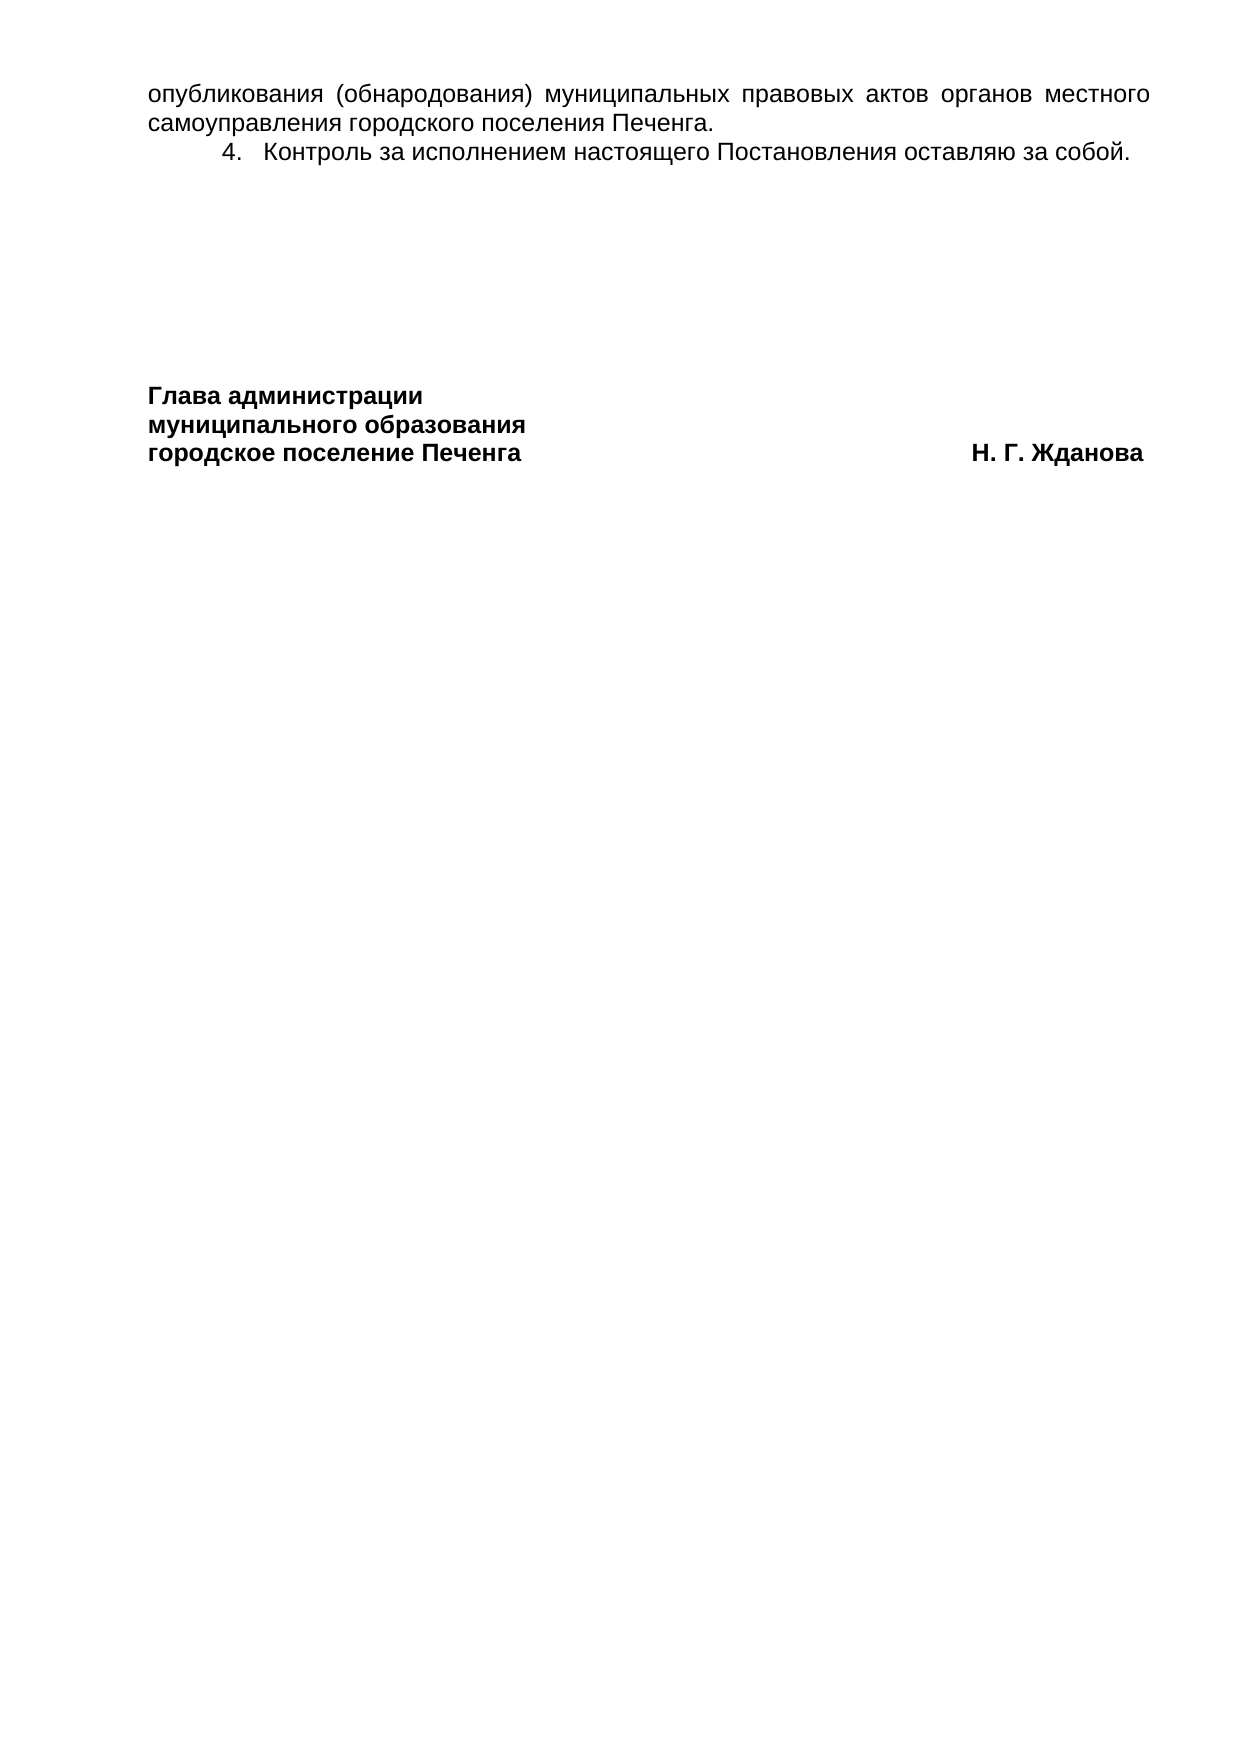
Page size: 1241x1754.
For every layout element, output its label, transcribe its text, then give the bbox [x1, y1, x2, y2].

text муниципального образования [148, 409, 1152, 438]
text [148, 79, 1152, 137]
list 4. Контроль за исполнением настоящего Постановления оставляю за собой. [148, 137, 1152, 165]
text городское поселение Печенга Н. Г. Жданова [148, 438, 1152, 467]
text Глава администрации [148, 381, 1152, 409]
